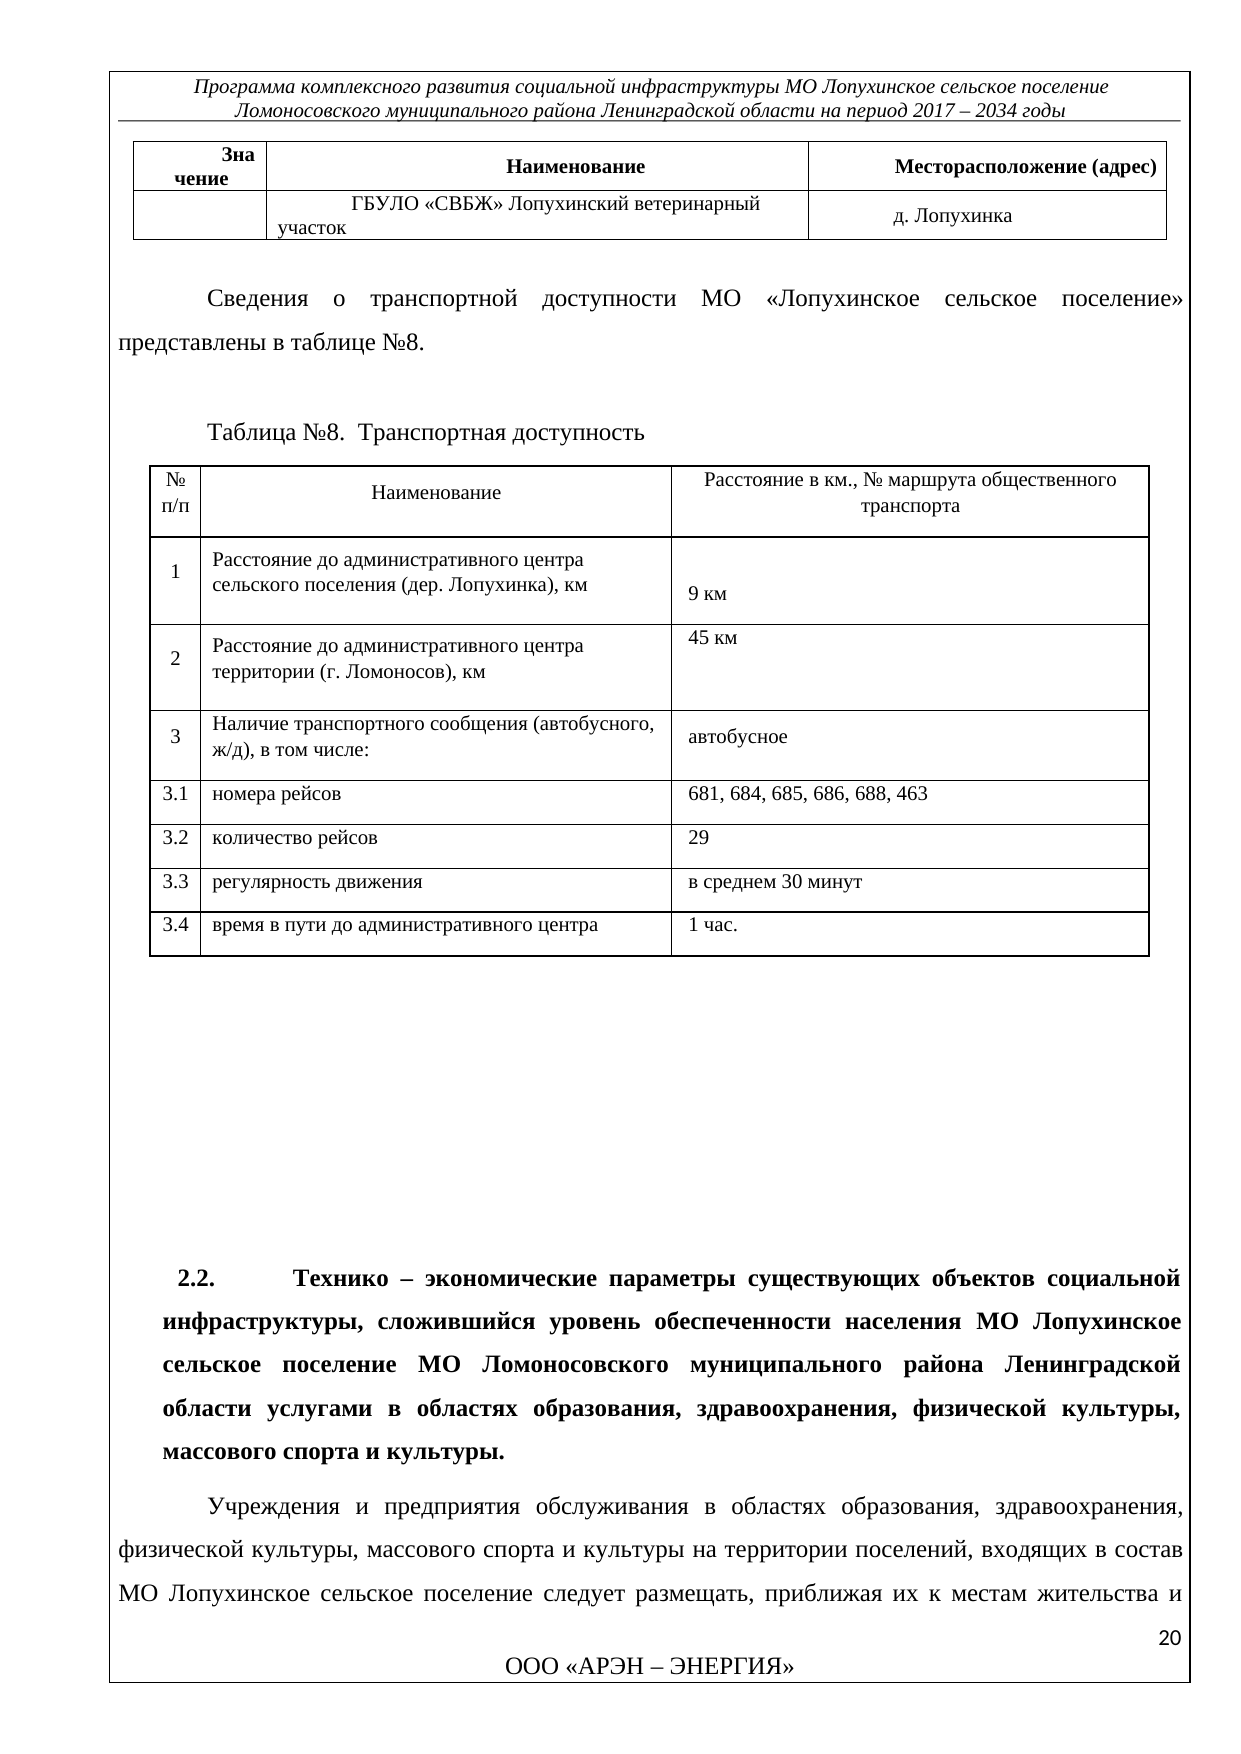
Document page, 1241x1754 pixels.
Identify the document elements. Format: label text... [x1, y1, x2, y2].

text Таблица №8. Транспортная доступность [118, 417, 1181, 446]
table_cell 1 час. [672, 913, 1148, 955]
table_cell 3.2 [151, 825, 200, 867]
table_cell ГБУЛО «СВБЖ» Лопухинский ветеринарный участок [267, 191, 808, 239]
table_cell 45 км [672, 625, 1148, 710]
table_cell 3.3 [151, 869, 200, 911]
table_cell автобусное [672, 711, 1148, 780]
table_cell 29 [672, 825, 1148, 867]
table_cell 3.1 [151, 781, 200, 824]
table_cell 9 км [672, 538, 1148, 623]
table_cell номера рейсов [201, 781, 671, 824]
table_header Расстояние в км., № маршрута общественного транспорта [672, 467, 1148, 536]
table_cell 2 [151, 625, 200, 710]
table_cell количество рейсов [201, 825, 671, 867]
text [118, 1491, 1184, 1606]
table_cell Расстояние до административного центра сельского поселения (дер. Лопухинка), км [201, 538, 671, 623]
table_cell регулярность движения [201, 869, 671, 911]
table_cell 3 [151, 711, 200, 780]
subtitle Технико – экономические параметры существующих объектов социальной инфраструктуры, сложившийся уровень обеспеченности населения МО Лопухинское сельское поселение МО Ломоносовского муниципального района Ленинградской области услугами в областях образования, здравоохранения, физической культуры, массового спорта и культуры. [162, 1263, 1181, 1464]
table_header Наименование [267, 142, 808, 190]
table_header Месторасположение (адрес) [809, 142, 1166, 190]
table_cell Наличие транспортного сообщения (автобусного, ж/д), в том числе: [201, 711, 671, 780]
text Сведения о транспортной доступности МО «Лопухинское сельское поселение» представлены в таблице №8. [118, 283, 1184, 355]
table_cell 681, 684, 685, 686, 688, 463 [672, 781, 1148, 824]
table_cell Расстояние до административного центра территории (г. Ломоносов), км [201, 625, 671, 710]
table_header № п/п [151, 467, 200, 536]
table_cell 3.4 [151, 913, 200, 955]
table_header Значение [134, 142, 266, 190]
table_header Наименование [201, 467, 671, 536]
table_cell д. Лопухинка [809, 191, 1166, 239]
table_cell 1 [151, 538, 200, 623]
table_cell в среднем 30 минут [672, 869, 1148, 911]
table_cell время в пути до административного центра [201, 913, 671, 955]
